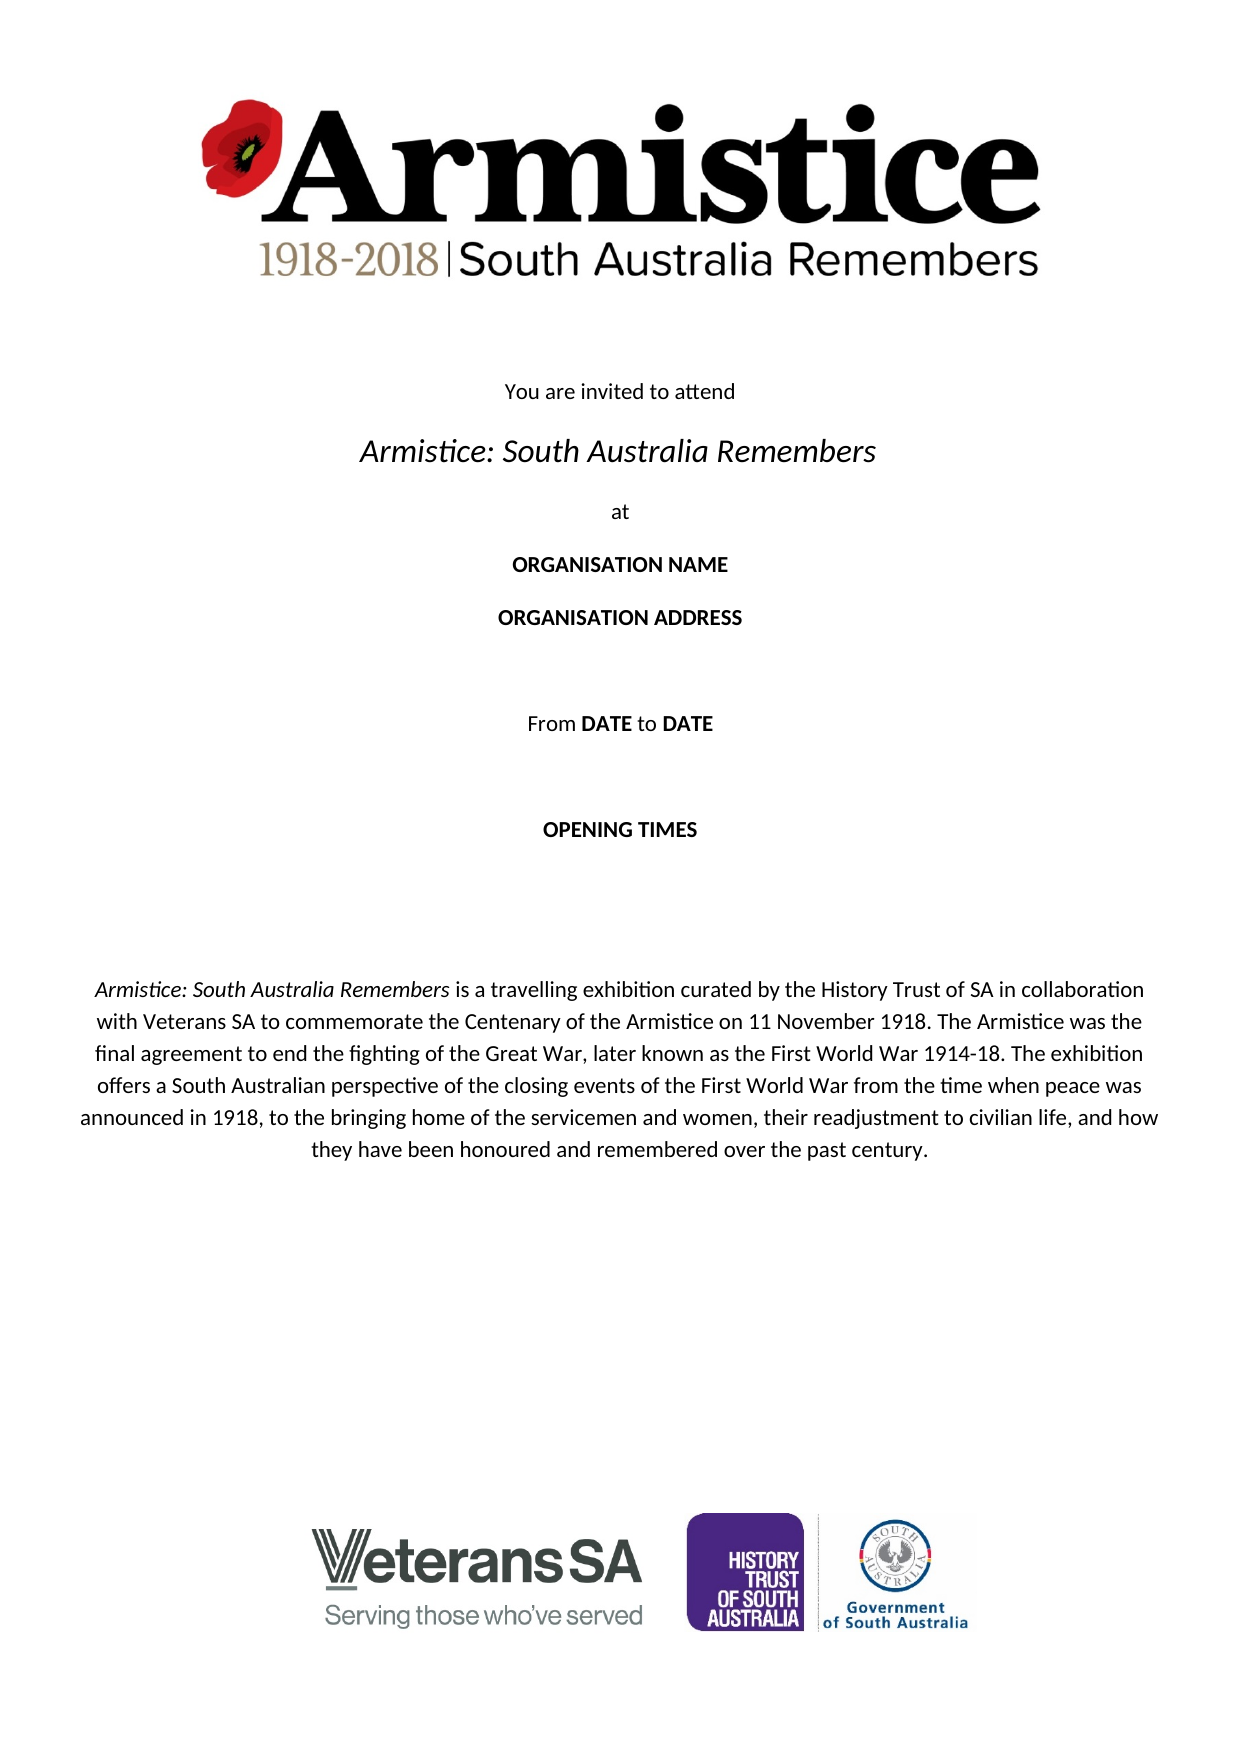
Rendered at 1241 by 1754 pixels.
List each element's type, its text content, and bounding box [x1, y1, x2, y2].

picture [684, 1513, 978, 1632]
text Armistice: South Australia Remembers is a travelling exhibition curated by the History Trust of SA in collaboration with Veterans SA to commemorate the Centenary of the Armistice on 11 November 1918. The Armistice was the final agreement to end the fighting of the Great War, later known as the First World War 1914-18. The exhibition offers a South Australian perspective of the closing events of the First World War from the time when peace was announced in 1918, to the bringing home of the servicemen and women, their readjustment to civilian life, and how they have been honoured and remembered over the past century. [75, 975, 1165, 1164]
text From DATE to DATE [75, 709, 1165, 738]
picture [282, 1500, 670, 1653]
text ORGANISATION NAME [75, 551, 1165, 578]
text ORGANISATION ADDRESS [75, 603, 1165, 632]
text OPENING TIMES [75, 816, 1165, 844]
text You are invited to attend [75, 377, 1165, 405]
picture [132, 75, 1108, 299]
text at [75, 497, 1165, 526]
text Armistice: South Australia Remembers [75, 430, 1165, 471]
